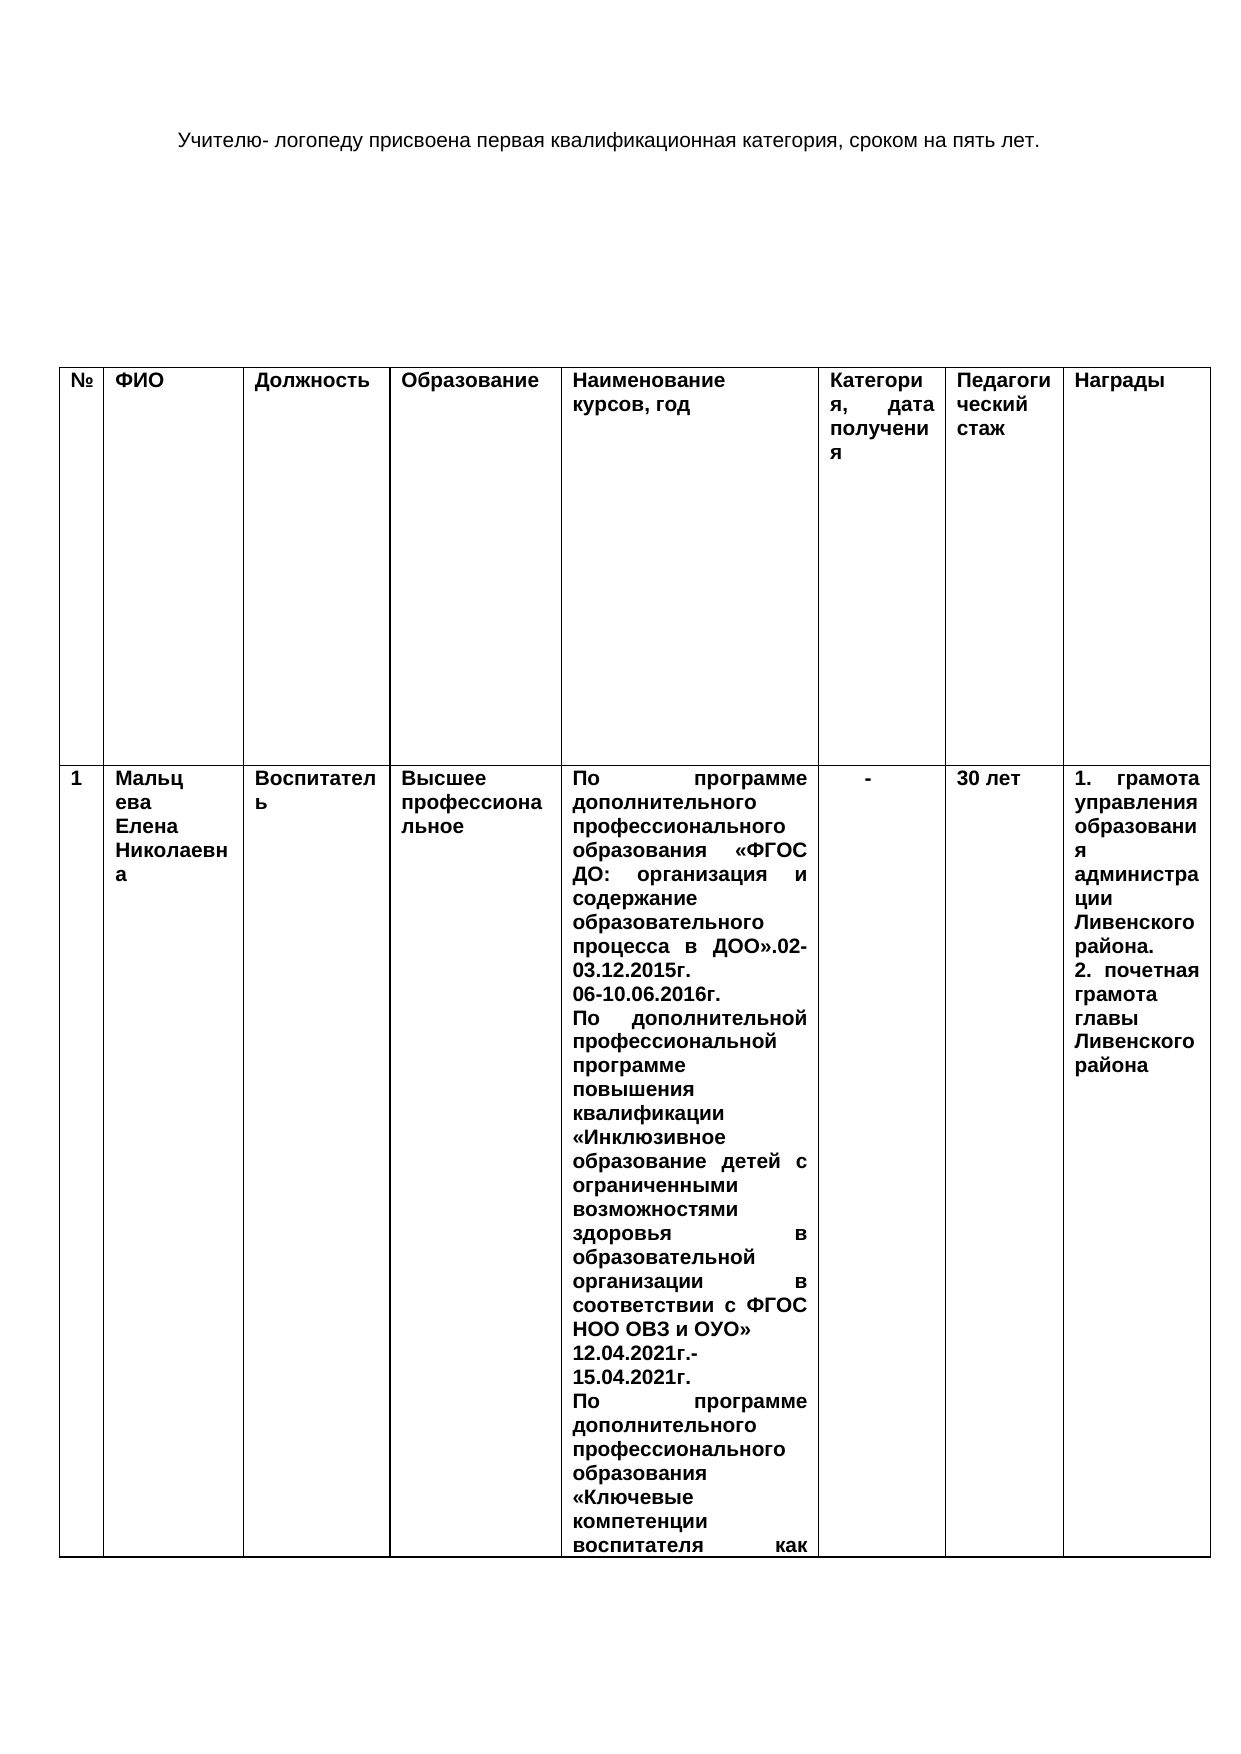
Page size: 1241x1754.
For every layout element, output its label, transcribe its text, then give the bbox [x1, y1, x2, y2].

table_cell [562, 766, 818, 1556]
table_header № [60, 368, 103, 765]
table_header Наименование курсов, год [562, 368, 818, 765]
text Учителю- логопеду присвоена первая квалификационная категория, сроком на пять лет. [177, 128, 1152, 152]
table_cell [391, 766, 561, 1556]
table_header Должность [244, 368, 389, 765]
table_cell Воспитатель [244, 766, 389, 1556]
table_header ФИО [104, 368, 243, 765]
table_header Категория, дата получения [819, 368, 945, 765]
table_header Награды [1064, 368, 1210, 765]
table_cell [1064, 766, 1210, 1556]
table_cell 1 [60, 766, 103, 1556]
table_cell 30 лет [946, 766, 1063, 1556]
table_cell - [819, 766, 945, 1556]
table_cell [104, 766, 243, 1556]
table_header Образование [391, 368, 561, 765]
table_header Педагогический стаж [946, 368, 1063, 765]
